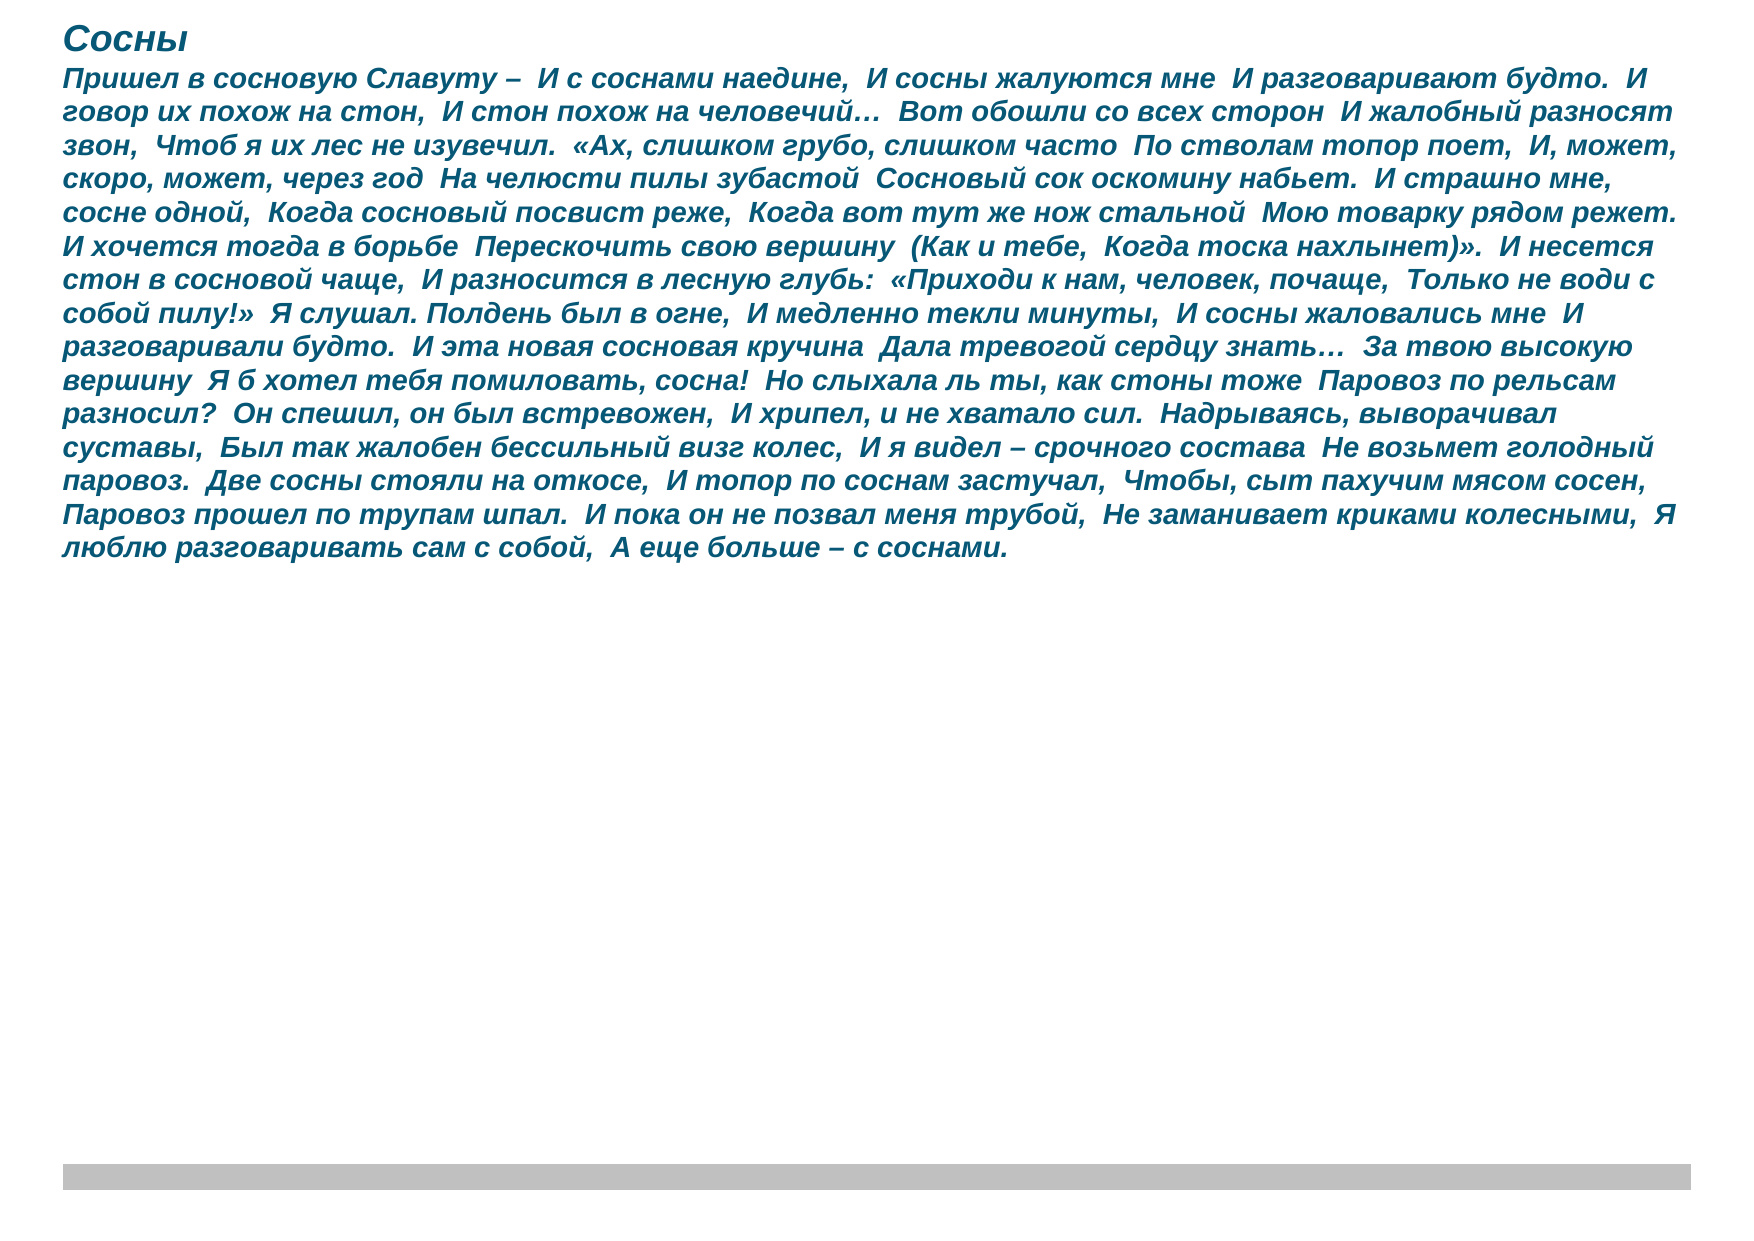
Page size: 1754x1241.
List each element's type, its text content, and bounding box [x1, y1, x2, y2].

subtitle Сосны [62, 17, 1691, 60]
text Пришел в сосновую Славуту – [62, 61, 1691, 564]
